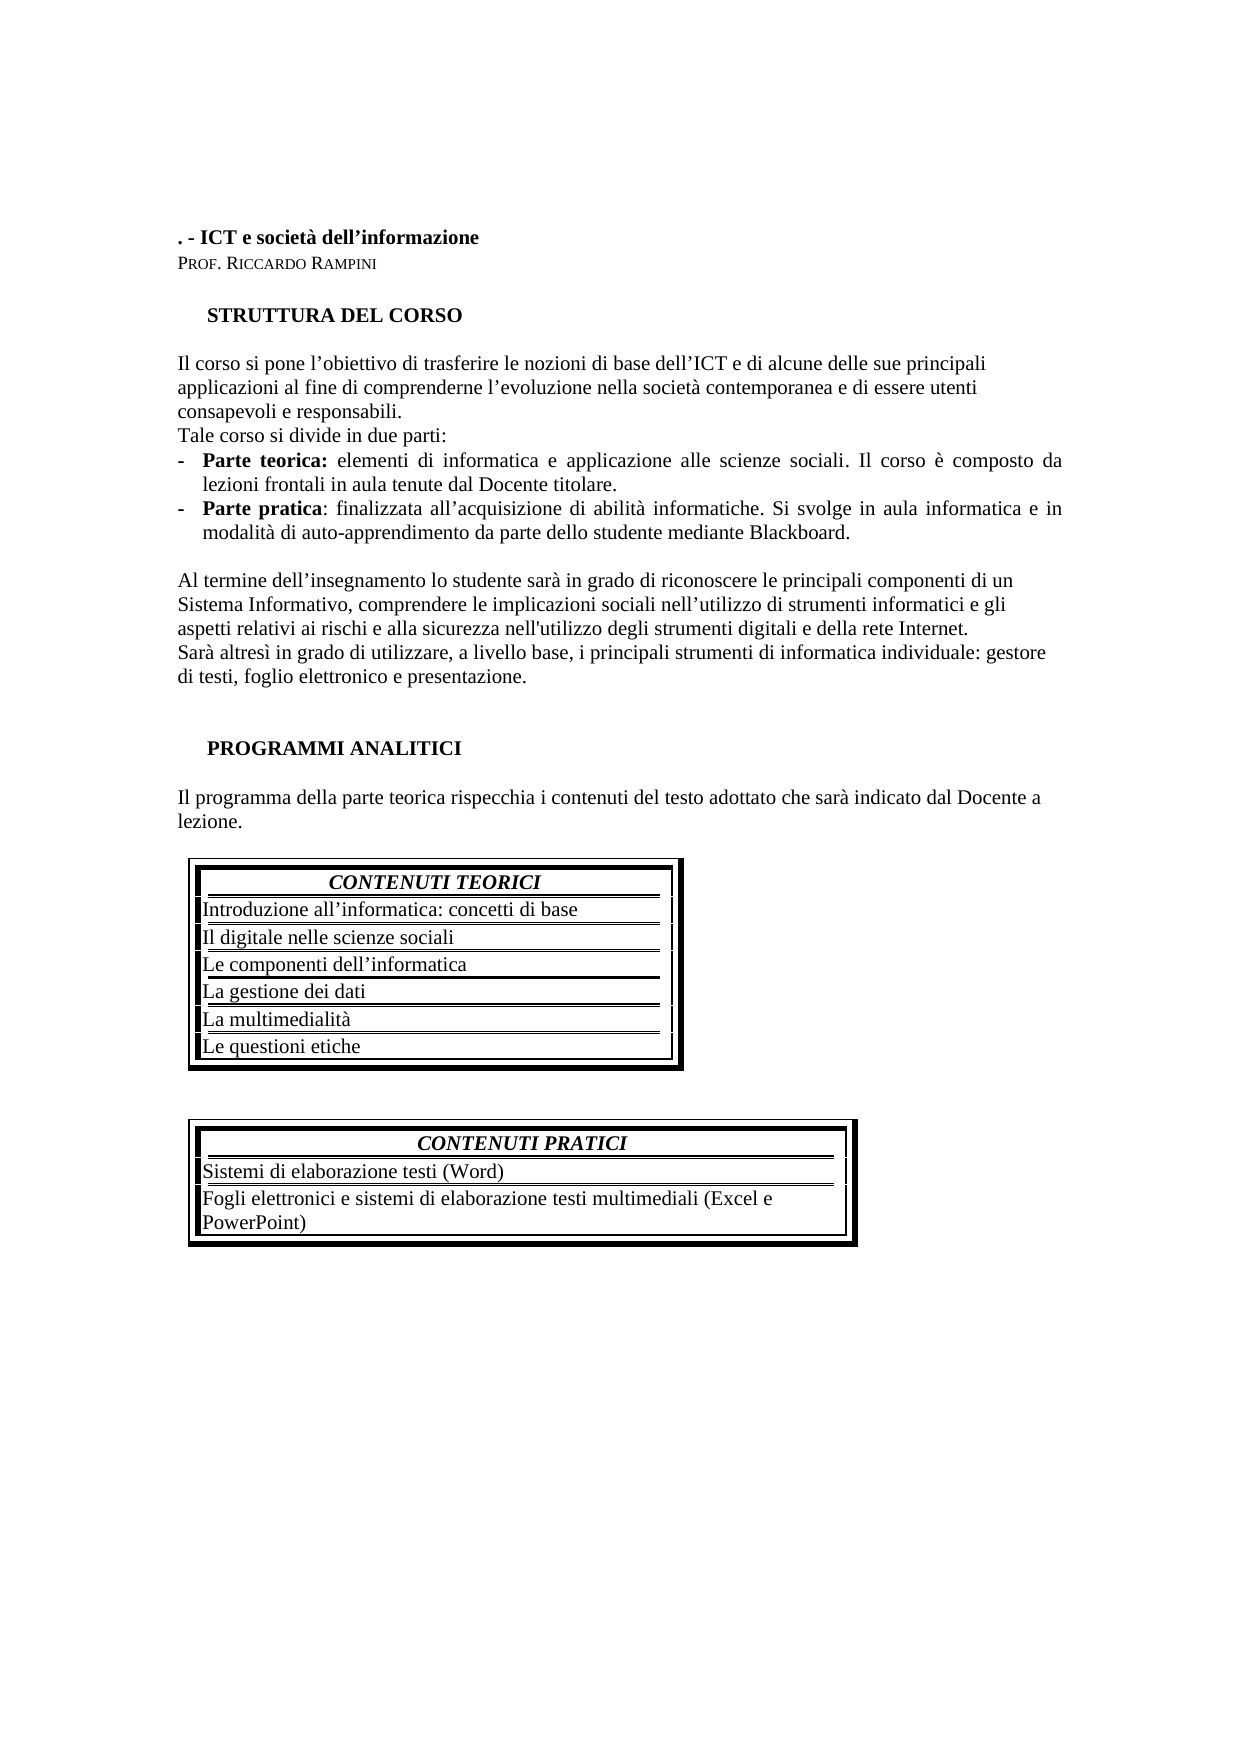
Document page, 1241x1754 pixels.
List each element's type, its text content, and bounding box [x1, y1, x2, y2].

list Parte teorica: elementi di informatica e applicazione alle scienze sociali. Il corso è composto da lezioni frontali in aula tenute dal Docente titolare. [177, 447, 1063, 496]
text STRUTTURA DEL CORSO [207, 303, 1063, 327]
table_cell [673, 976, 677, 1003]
table_cell Le questioni etiche [195, 1031, 677, 1058]
subtitle . - ICT e società dell’informazione [177, 225, 1063, 249]
table_cell Le componenti dell’informatica [195, 949, 677, 976]
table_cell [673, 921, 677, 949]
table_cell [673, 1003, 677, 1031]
table_cell Sistemi di elaborazione testi (Word) [201, 1155, 846, 1183]
text Al termine dell’insegnamento lo studente sarà in grado di riconoscere le principali componenti di un Sistema Informativo, comprendere le implicazioni sociali nell’utilizzo di strumenti informatici e gli aspetti relativi ai rischi e alla sicurezza nell'utilizzo degli strumenti digitali e della rete Internet. [177, 568, 1063, 640]
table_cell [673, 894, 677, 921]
text Il programma della parte teorica rispecchia i contenuti del testo adottato che sarà indicato dal Docente a lezione. [177, 785, 1063, 833]
text PROGRAMMI ANALITICI [207, 736, 1063, 760]
list Parte pratica: finalizzata all’acquisizione di abilità informatiche. Si svolge in aula informatica e in modalità di auto-apprendimento da parte dello studente mediante Blackboard. [177, 496, 1063, 544]
table_cell La gestione dei dati [201, 976, 671, 1003]
text Tale corso si divide in due parti: [177, 423, 1063, 447]
table_cell Fogli elettronici e sistemi di elaborazione testi multimediali (Excel e PowerPoint) [195, 1183, 852, 1234]
table_header CONTENUTI PRATICI [195, 1120, 852, 1155]
subtitle Prof. Riccardo Rampini [177, 249, 1063, 274]
table_header CONTENUTI TEORICI [195, 859, 677, 894]
text Il corso si pone l’obiettivo di trasferire le nozioni di base dell’ICT e di alcune delle sue principali applicazioni al fine di comprenderne l’evoluzione nella società contemporanea e di essere utenti consapevoli e responsabili. [177, 351, 1063, 423]
table_cell Il digitale nelle scienze sociali [201, 921, 672, 949]
text Sarà altresì in grado di utilizzare, a livello base, i principali strumenti di informatica individuale: gestore di testi, foglio elettronico e presentazione. [177, 640, 1063, 688]
table_cell La multimedialità [201, 1003, 672, 1031]
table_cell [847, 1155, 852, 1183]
table_cell Introduzione all’informatica: concetti di base [201, 894, 672, 921]
